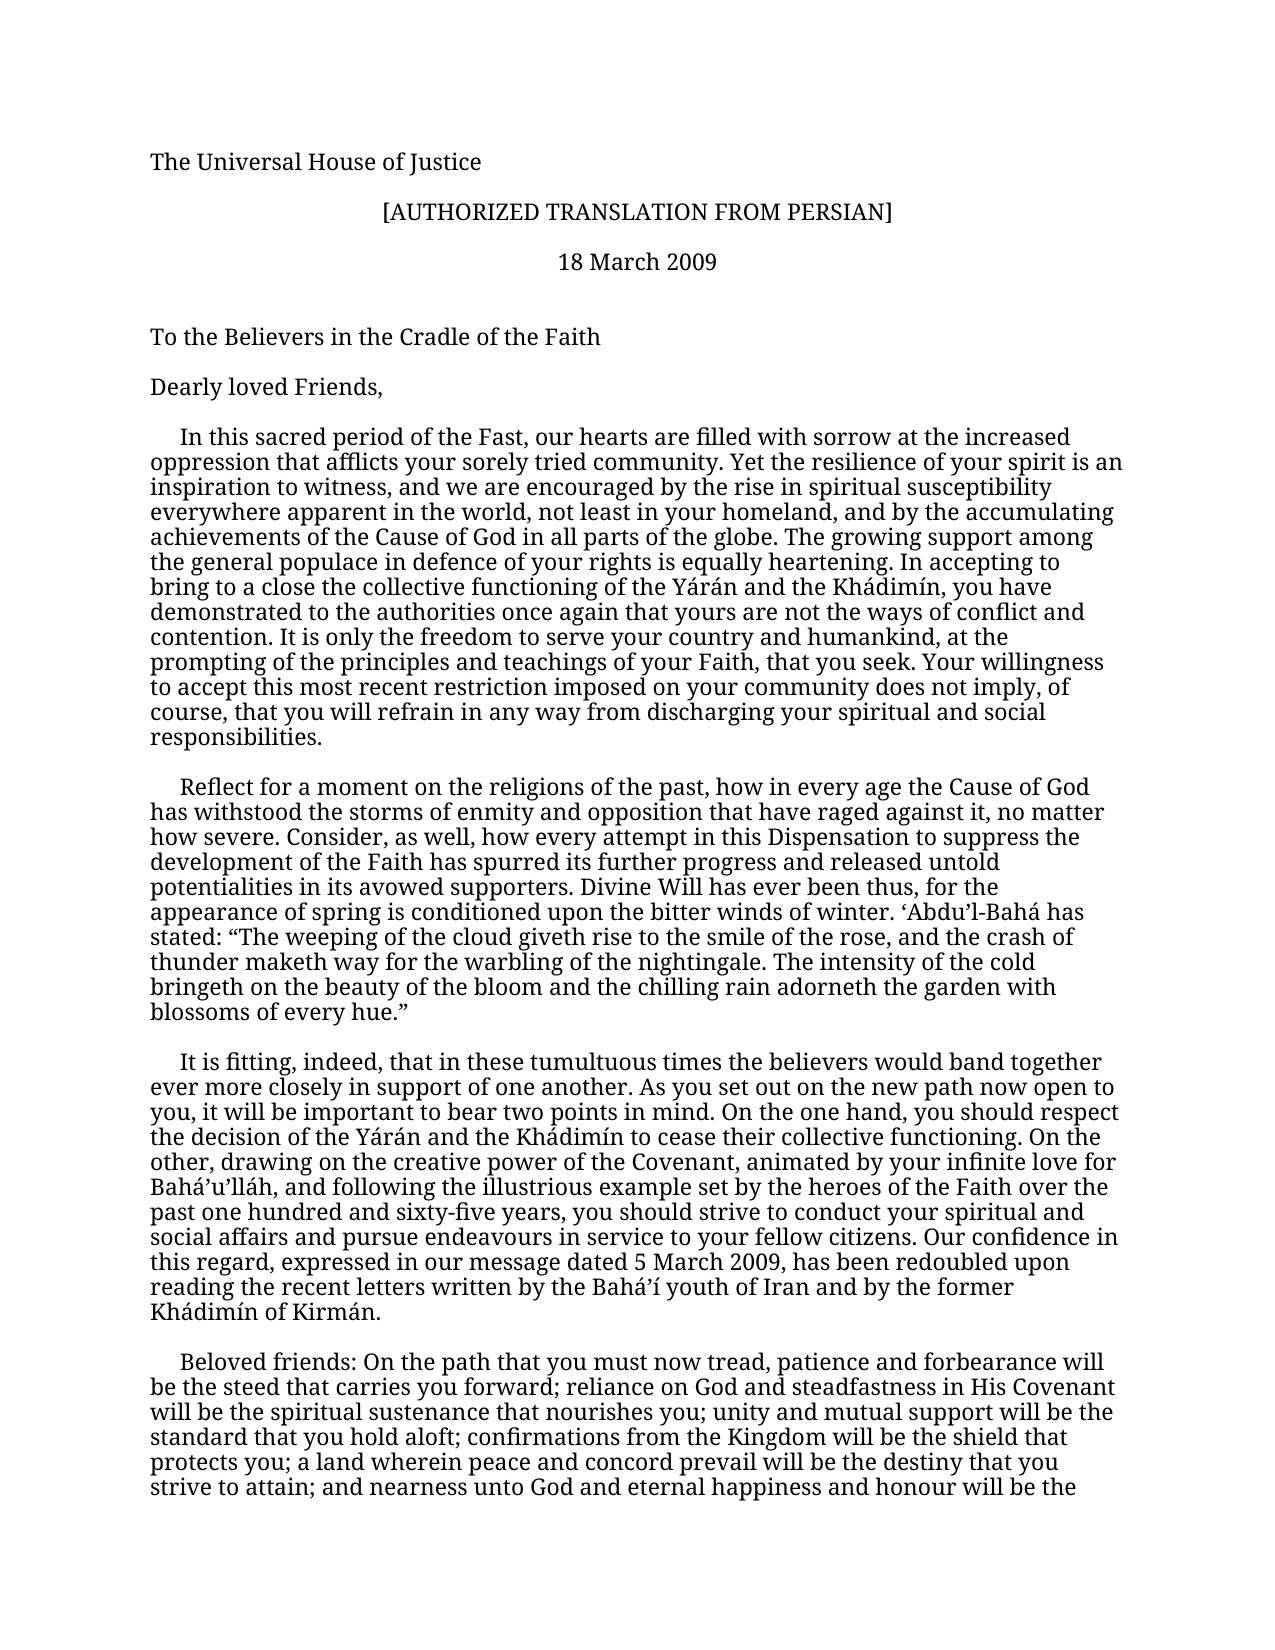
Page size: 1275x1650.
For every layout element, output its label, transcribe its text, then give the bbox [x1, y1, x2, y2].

text In this sacred period of the Fast, our hearts are filled with sorrow at the increased oppression that afflicts your sorely tried community. Yet the resilience of your spirit is an inspiration to witness, and we are encouraged by the rise in spiritual susceptibility everywhere apparent in the world, not least in your homeland, and by the accumulating achievements of the Cause of God in all parts of the globe. The growing support among the general populace in defence of your rights is equally heartening. In accepting to bring to a close the collective functioning of the Yárán and the Khádimín, you have demonstrated to the authorities once again that yours are not the ways of conflict and contention. It is only the freedom to serve your country and humankind, at the prompting of the principles and teachings of your Faith, that you seek. Your willingness to accept this most recent restriction imposed on your community does not imply, of course, that you will refrain in any way from discharging your spiritual and social responsibilities. [150, 425, 1125, 750]
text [150, 1350, 1125, 1500]
text To the Believers in the Cradle of the Faith [150, 325, 1125, 350]
text Dearly loved Friends, [150, 375, 1125, 400]
text 18 March 2009 [150, 250, 1125, 275]
text [AUTHORIZED TRANSLATION FROM PERSIAN] [150, 200, 1125, 225]
text Reflect for a moment on the religions of the past, how in every age the Cause of God has withstood the storms of enmity and opposition that have raged against it, no matter how severe. Consider, as well, how every attempt in this Dispensation to suppress the development of the Faith has spurred its further progress and released untold potentialities in its avowed supporters. Divine Will has ever been thus, for the appearance of spring is conditioned upon the bitter winds of winter. ‘Abdu’l-Bahá has stated: “The weeping of the cloud giveth rise to the smile of the rose, and the crash of thunder maketh way for the warbling of the nightingale. The intensity of the cold bringeth on the beauty of the bloom and the chilling rain adorneth the garden with blossoms of every hue.” [150, 775, 1125, 1025]
text It is fitting, indeed, that in these tumultuous times the believers would band together ever more closely in support of one another. As you set out on the new path now open to you, it will be important to bear two points in mind. On the one hand, you should respect the decision of the Yárán and the Khádimín to cease their collective functioning. On the other, drawing on the creative power of the Covenant, animated by your infinite love for Bahá’u’lláh, and following the illustrious example set by the heroes of the Faith over the past one hundred and sixty-five years, you should strive to conduct your spiritual and social affairs and pursue endeavours in service to your fellow citizens. Our confidence in this regard, expressed in our message dated 5 March 2009, has been redoubled upon reading the recent letters written by the Bahá’í youth of Iran and by the former Khádimín of Kirmán. [150, 1050, 1125, 1325]
